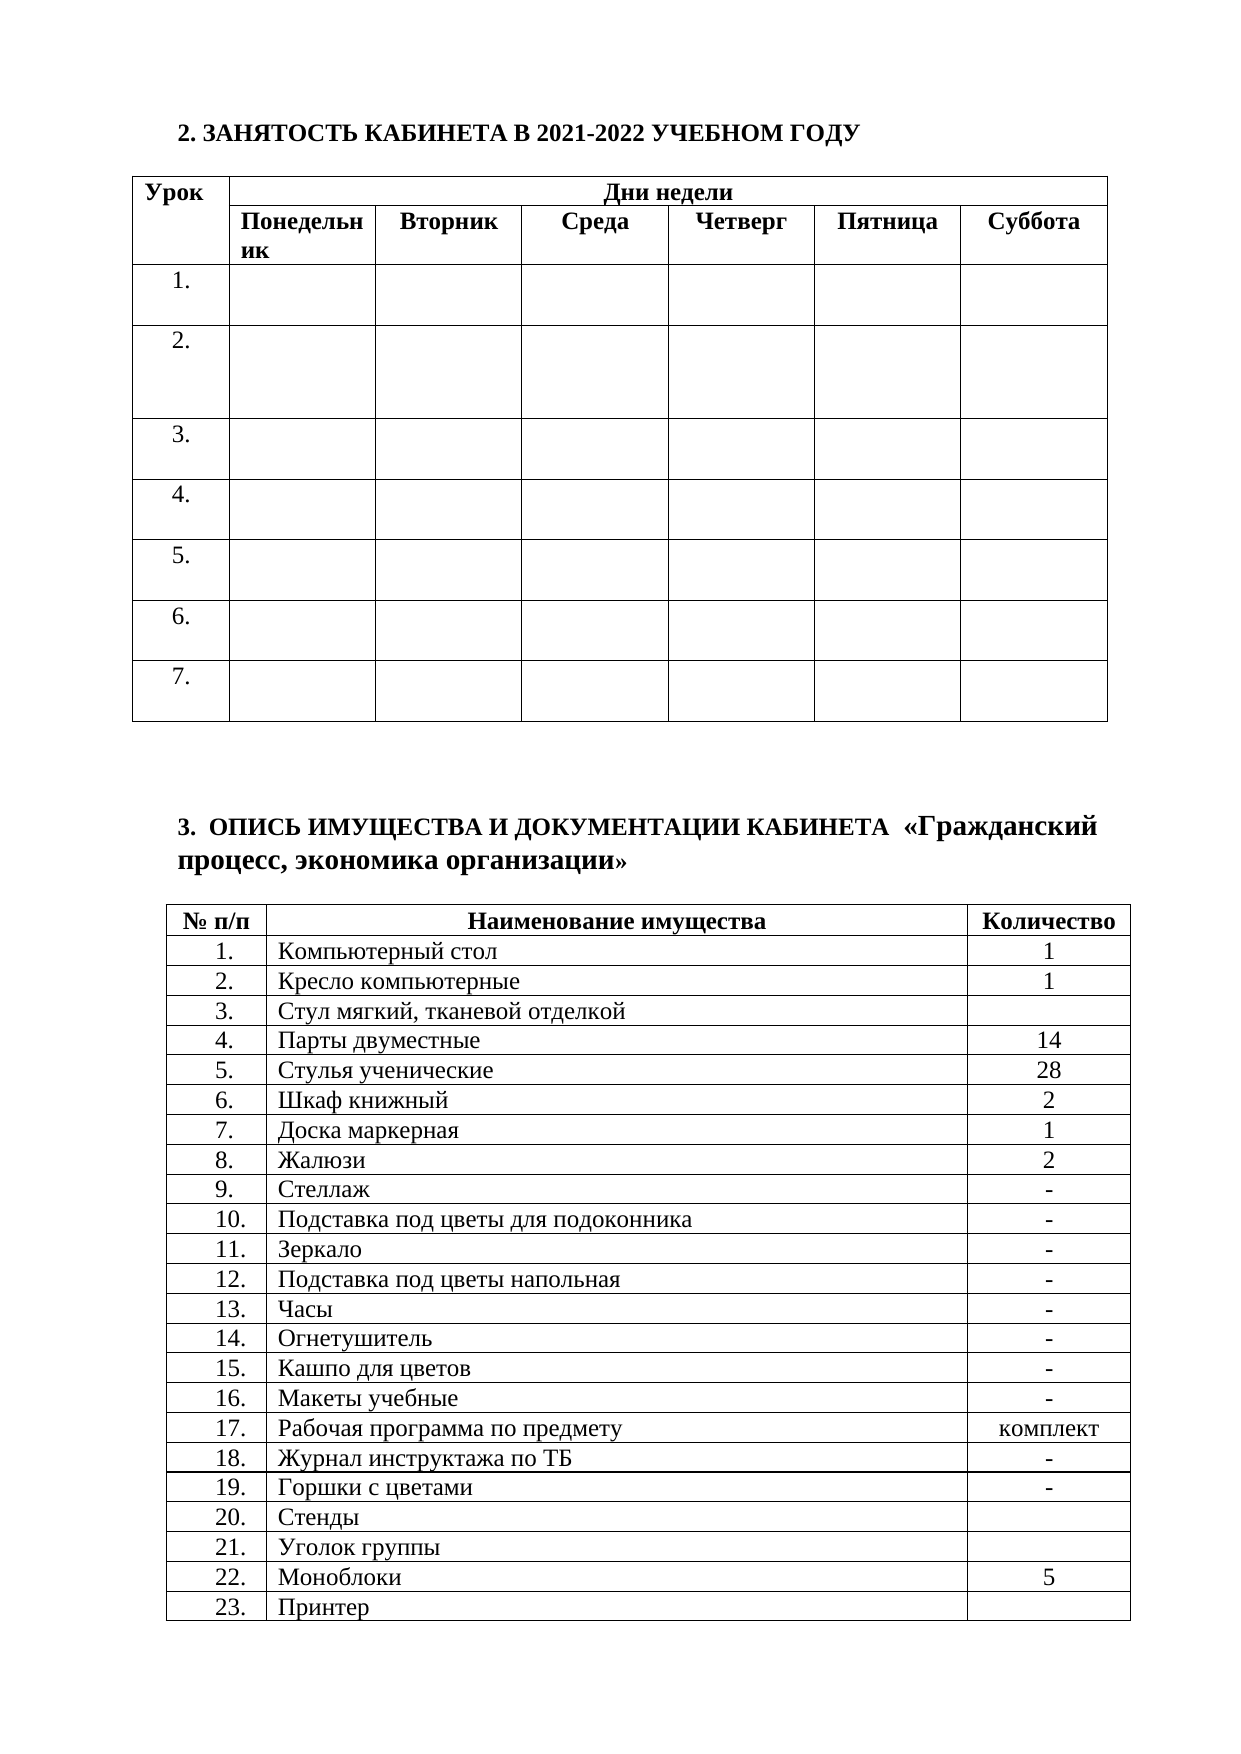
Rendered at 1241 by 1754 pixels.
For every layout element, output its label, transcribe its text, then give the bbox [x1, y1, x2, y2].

table_cell Журнал инструктажа по ТБ [267, 1443, 967, 1471]
table_cell Стеллаж [267, 1175, 967, 1203]
table_header Дни недели [230, 177, 1107, 205]
table_cell [961, 265, 1107, 324]
table_cell - [968, 1443, 1130, 1471]
table_cell Стенды [267, 1502, 967, 1531]
table_cell 28 [968, 1055, 1130, 1084]
table_cell [167, 1353, 266, 1382]
table_cell [815, 480, 960, 539]
table_cell [961, 601, 1107, 660]
table_cell [669, 540, 814, 600]
table_cell 2. [133, 326, 229, 418]
table_cell - [968, 1353, 1130, 1382]
table_cell [376, 661, 521, 721]
table_cell Огнетушитель [267, 1324, 967, 1352]
table_cell [167, 1473, 266, 1501]
table_cell [968, 1502, 1130, 1531]
table_cell Горшки с цветами [267, 1473, 967, 1501]
table_cell [815, 661, 960, 721]
table_cell 3. [133, 419, 229, 478]
table_cell [376, 601, 521, 660]
table_cell - [968, 1473, 1130, 1501]
table_cell [961, 326, 1107, 418]
table_cell 1. [133, 265, 229, 324]
table_header № п/п [167, 905, 266, 935]
table_cell [961, 661, 1107, 721]
table_cell - [968, 1204, 1130, 1233]
table_cell [961, 419, 1107, 478]
table_cell [669, 661, 814, 721]
table_cell [961, 480, 1107, 539]
table_cell [167, 1055, 266, 1084]
table_cell Понедельник [230, 206, 375, 264]
text 2. ЗАНЯТОСТЬ КАБИНЕТА В 2021-2022 УЧЕБНОМ ГОДУ [177, 118, 1152, 147]
table_cell [230, 265, 375, 324]
table_cell [815, 265, 960, 324]
table_cell [669, 326, 814, 418]
table_cell Суббота [961, 206, 1107, 264]
table_cell [522, 661, 668, 721]
table_cell [230, 661, 375, 721]
table_cell Парты двуместные [267, 1026, 967, 1054]
table_cell [815, 601, 960, 660]
table_cell Четверг [669, 206, 814, 264]
table_cell [522, 601, 668, 660]
table_cell [669, 480, 814, 539]
table_cell 1 [968, 936, 1130, 965]
table_cell Подставка под цветы напольная [267, 1264, 967, 1293]
table_cell [230, 419, 375, 478]
table_cell Рабочая программа по предмету [267, 1413, 967, 1442]
table_cell Стулья ученические [267, 1055, 967, 1084]
table_cell [167, 1413, 266, 1442]
table_cell Подставка под цветы для подоконника [267, 1204, 967, 1233]
table_cell Уголок группы [267, 1532, 967, 1561]
table_cell 2 [968, 1145, 1130, 1173]
table_cell [968, 996, 1130, 1024]
table_cell [167, 1145, 266, 1173]
table_cell [230, 326, 375, 418]
table_cell [230, 480, 375, 539]
table_cell [669, 601, 814, 660]
table_cell [522, 265, 668, 324]
table_cell [968, 1532, 1130, 1561]
table_cell Среда [522, 206, 668, 264]
table_cell [167, 996, 266, 1024]
table_cell Вторник [376, 206, 521, 264]
table_cell Доска маркерная [267, 1115, 967, 1144]
table_cell [522, 540, 668, 600]
text 3. ОПИСЬ ИМУЩЕСТВА И ДОКУМЕНТАЦИИ КАБИНЕТА «Гражданский процесс, экономика организации» [177, 808, 1152, 875]
table_cell [167, 1204, 266, 1233]
table_cell 4. [133, 480, 229, 539]
table_cell [230, 540, 375, 600]
table_cell [522, 419, 668, 478]
table_cell [167, 1294, 266, 1322]
table_cell [376, 419, 521, 478]
table_cell 1 [968, 966, 1130, 995]
table_cell - [968, 1234, 1130, 1263]
table_cell Зеркало [267, 1234, 967, 1263]
table_cell [522, 480, 668, 539]
table_cell [167, 1562, 266, 1591]
table_cell - [968, 1175, 1130, 1203]
table_cell [669, 265, 814, 324]
table_cell [376, 480, 521, 539]
table_cell [167, 1592, 266, 1620]
table_cell Шкаф книжный [267, 1085, 967, 1114]
table_cell 5. [133, 540, 229, 600]
table_cell комплект [968, 1413, 1130, 1442]
table_cell 6. [133, 601, 229, 660]
table_cell Пятница [815, 206, 960, 264]
table_cell [376, 326, 521, 418]
table_cell [167, 1532, 266, 1561]
table_cell - [968, 1324, 1130, 1352]
table_cell [669, 419, 814, 478]
table_cell [815, 540, 960, 600]
table_cell Часы [267, 1294, 967, 1322]
table_cell - [968, 1264, 1130, 1293]
table_cell [167, 966, 266, 995]
table_cell Кашпо для цветов [267, 1353, 967, 1382]
table_cell [167, 1443, 266, 1471]
table_cell [167, 1324, 266, 1352]
table_cell 1 [968, 1115, 1130, 1144]
table_cell [815, 419, 960, 478]
table_header Наименование имущества [267, 905, 967, 935]
table_cell [167, 1026, 266, 1054]
table_cell 14 [968, 1026, 1130, 1054]
table_cell 7. [133, 661, 229, 721]
table_header Урок [133, 177, 229, 264]
table_cell [376, 265, 521, 324]
table_cell 2 [968, 1085, 1130, 1114]
table_cell [167, 1175, 266, 1203]
table_cell [167, 1383, 266, 1412]
table_cell [376, 540, 521, 600]
table_cell [167, 1115, 266, 1144]
table_cell [167, 1234, 266, 1263]
table_cell - [968, 1383, 1130, 1412]
table_cell Компьютерный стол [267, 936, 967, 965]
table_cell - [968, 1294, 1130, 1322]
table_cell Моноблоки [267, 1562, 967, 1591]
table_cell [522, 326, 668, 418]
table_cell Макеты учебные [267, 1383, 967, 1412]
table_cell [230, 601, 375, 660]
table_cell [167, 1502, 266, 1531]
table_cell Кресло компьютерные [267, 966, 967, 995]
table_cell [968, 1592, 1130, 1620]
table_cell [815, 326, 960, 418]
table_header Количество [968, 905, 1130, 935]
table_cell 5 [968, 1562, 1130, 1591]
table_cell Стул мягкий, тканевой отделкой [267, 996, 967, 1024]
table_cell [961, 540, 1107, 600]
table_cell Принтер [267, 1592, 967, 1620]
table_cell Жалюзи [267, 1145, 967, 1173]
table_cell [167, 1085, 266, 1114]
table_cell [167, 1264, 266, 1293]
table_cell [167, 936, 266, 965]
